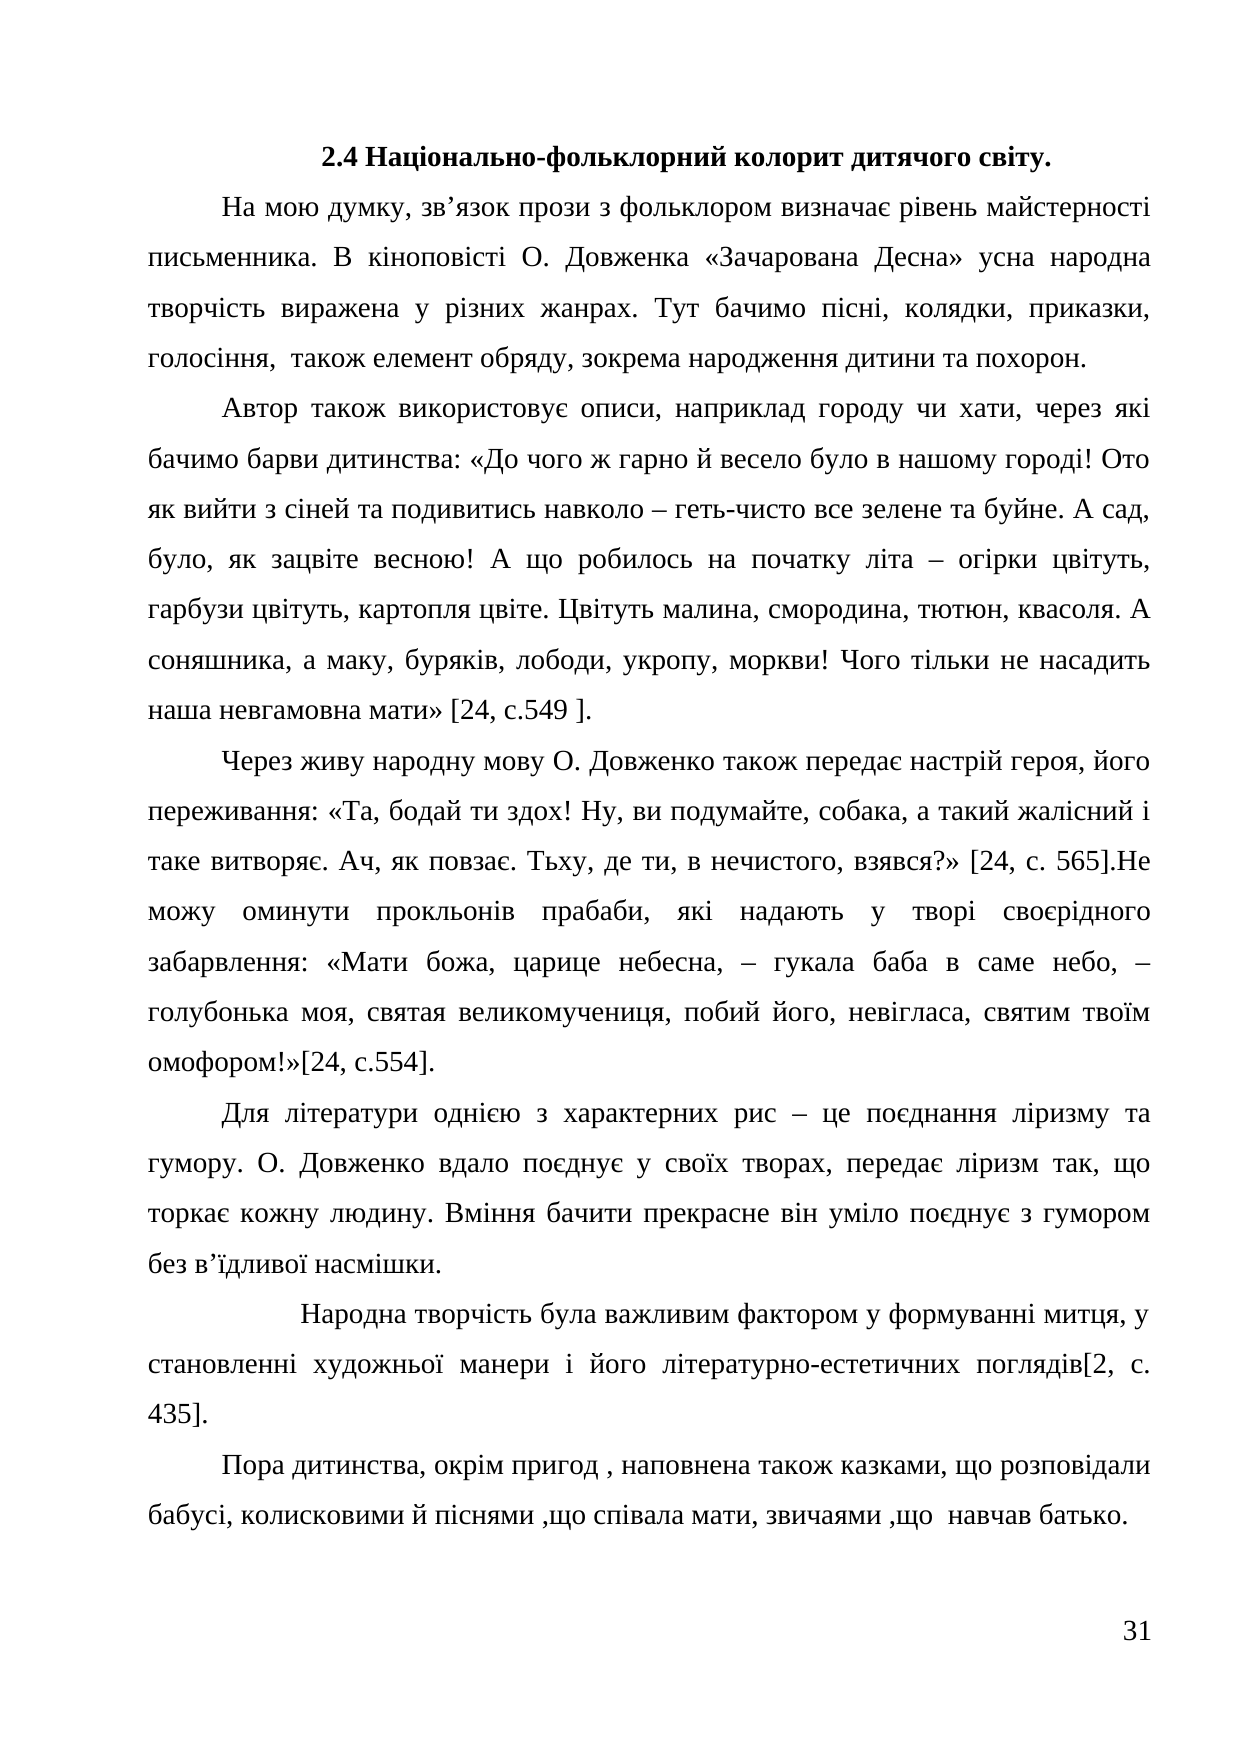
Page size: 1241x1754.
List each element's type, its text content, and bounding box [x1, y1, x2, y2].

text На мою думку, зв’язок прози з фольклором визначає рівень майстерності письменника. В кіноповісті О. Довженка «Зачарована Десна» усна народна творчість виражена у різних жанрах. Тут бачимо пісні, колядки, приказки, голосіння, також елемент обряду, зокрема народження дитини та похорон. [148, 189, 1152, 374]
text Для літератури однією з характерних рис – це поєднання ліризму та гумору. О. Довженко вдало поєднує у своїх творах, передає ліризм так, що торкає кожну людину. Вміння бачити прекрасне він уміло поєднує з гумором без в’їдливої насмішки. [148, 1095, 1152, 1279]
subtitle 2.4 Національно-фольклорний колорит дитячого світу. [148, 139, 1152, 172]
text Народна творчість була важливим фактором у формуванні митця, у становленні художньої манери і його літературно-естетичних поглядів[2, с. 435]. [148, 1296, 1152, 1430]
text Автор також використовує описи, наприклад городу чи хати, через які бачимо барви дитинства: «До чого ж гарно й весело було в нашому городі! Ото як вийти з сіней та подивитись навколо – геть-чисто все зелене та буйне. А сад, було, як зацвіте весною! А що робилось на початку літа – огірки цвітуть, гарбузи цвітуть, картопля цвіте. Цвітуть малина, смородина, тютюн, квасоля. А соняшника, а маку, буряків, лободи, укропу, моркви! Чого тільки не насадить наша невгамовна мати» [24, с.549 ]. [148, 390, 1152, 726]
text Пора дитинства, окрім пригод , наповнена також казками, що розповідали бабусі, колисковими й піснями ,що співала мати, звичаями ,що навчав батько. [148, 1447, 1152, 1531]
text Через живу народну мову О. Довженко також передає настрій героя, його переживання: «Та, бодай ти здох! Ну, ви подумайте, собака, а такий жалісний і таке витворяє. Ач, як повзає. Тьху, де ти, в нечистого, взявся?» [24, с. 565].Не можу оминути прокльонів прабаби, які надають у творі своєрідного забарвлення: «Мати божа, царице небесна, – гукала баба в саме небо, – голубонька моя, святая великомучениця, побий його, невігласа, святим твоїм омофором!»[24, с.554]. [148, 743, 1152, 1078]
